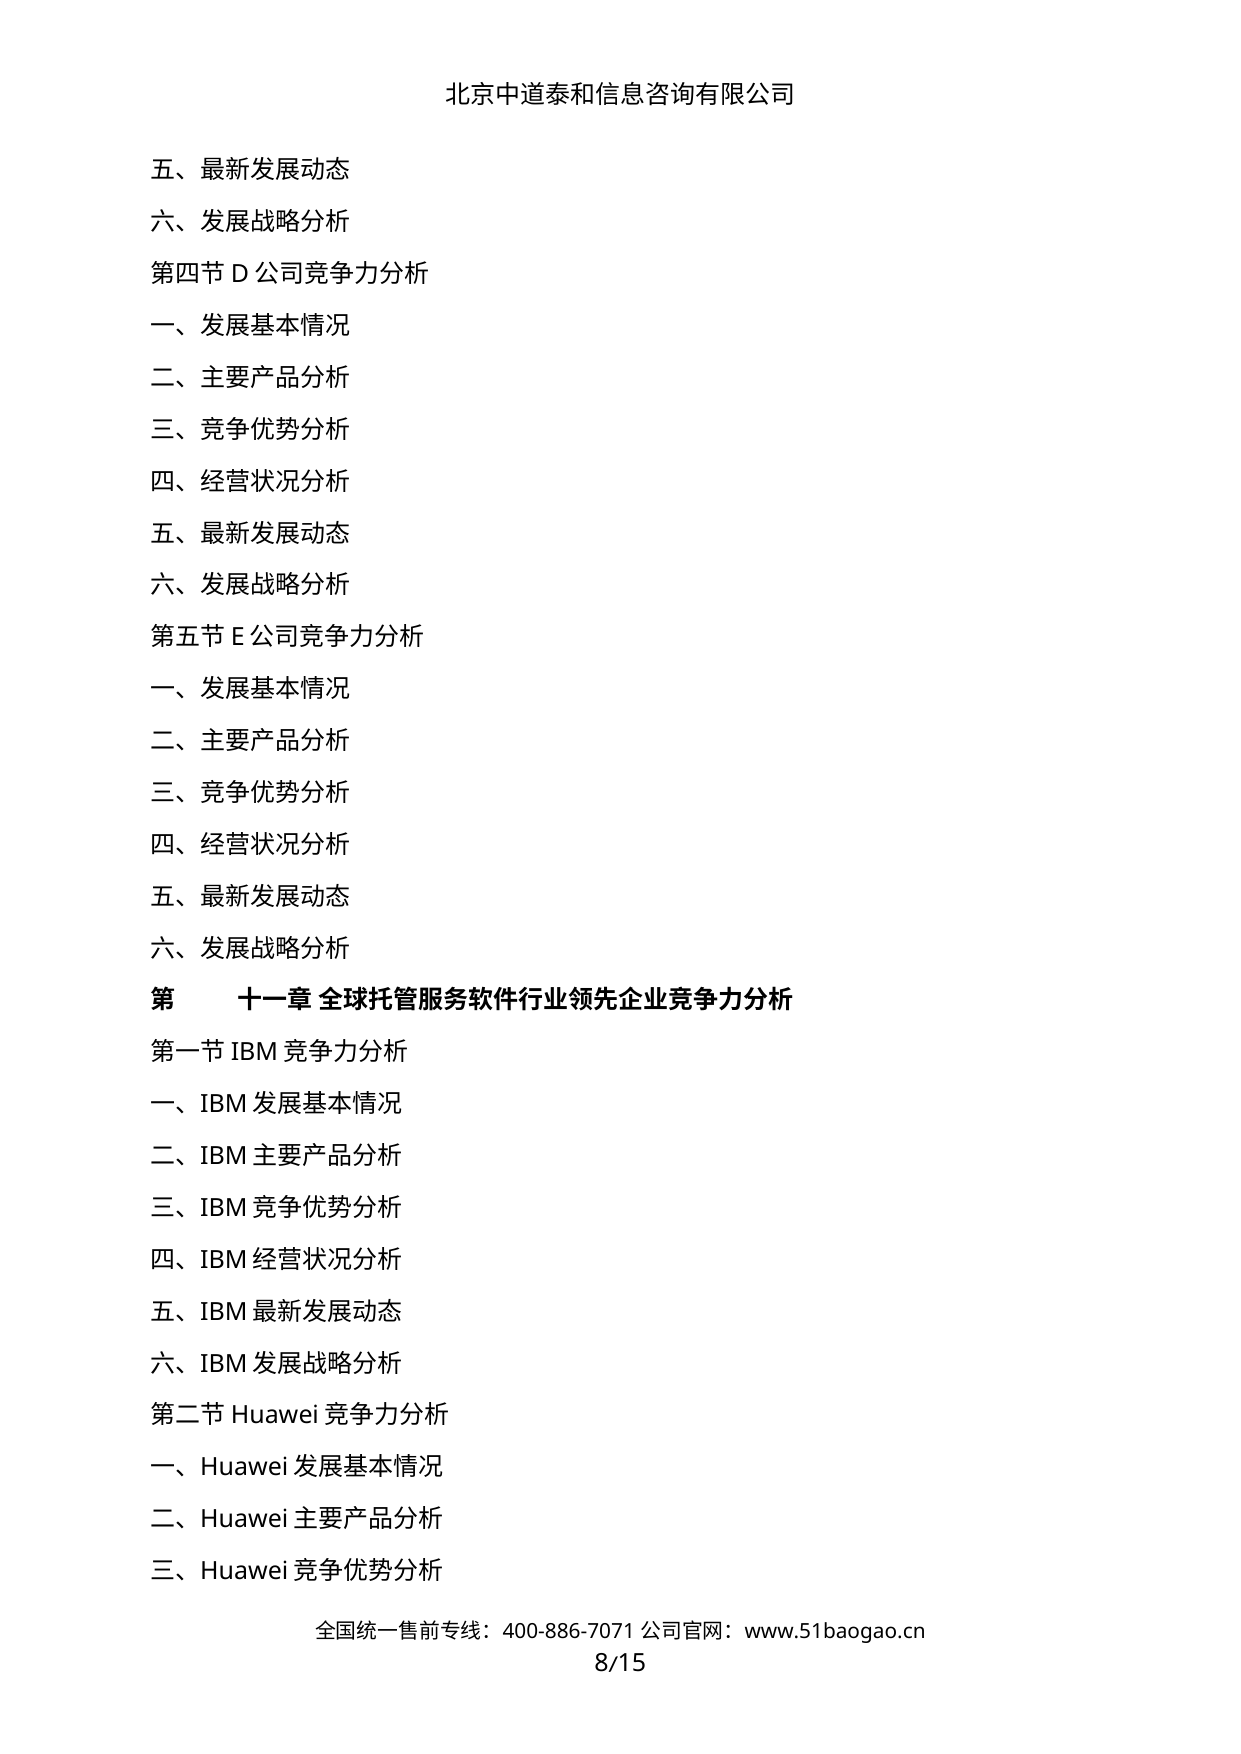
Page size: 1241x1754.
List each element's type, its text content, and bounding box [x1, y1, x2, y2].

text 第 十一章 全球托管服务软件行业领先企业竞争力分析 [150, 980, 1090, 1016]
text 一、IBM发展基本情况 [150, 1084, 1090, 1120]
text 四、IBM经营状况分析 [150, 1239, 1090, 1276]
text 五、IBM最新发展动态 [150, 1291, 1090, 1327]
text 五、最新发展动态 [150, 876, 1090, 912]
text 四、经营状况分析 [150, 824, 1090, 861]
text 五、最新发展动态 [150, 513, 1090, 549]
text 一、发展基本情况 [150, 306, 1090, 342]
text 五、最新发展动态 [150, 150, 1090, 186]
text 六、IBM发展战略分析 [150, 1343, 1090, 1379]
text 六、发展战略分析 [150, 928, 1090, 964]
text 第五节 E公司竞争力分析 [150, 617, 1090, 653]
text 二、主要产品分析 [150, 721, 1090, 757]
text 二、主要产品分析 [150, 357, 1090, 394]
text 二、IBM主要产品分析 [150, 1136, 1090, 1172]
text 二、Huawei主要产品分析 [150, 1499, 1090, 1535]
text 三、IBM竞争优势分析 [150, 1187, 1090, 1224]
text 一、发展基本情况 [150, 669, 1090, 705]
text 第一节 IBM竞争力分析 [150, 1032, 1090, 1068]
text 三、竞争优势分析 [150, 772, 1090, 809]
text 三、Huawei竞争优势分析 [150, 1551, 1090, 1587]
text 三、竞争优势分析 [150, 409, 1090, 446]
text 六、发展战略分析 [150, 565, 1090, 601]
text 第四节 D公司竞争力分析 [150, 254, 1090, 290]
text 四、经营状况分析 [150, 461, 1090, 497]
text 一、Huawei发展基本情况 [150, 1447, 1090, 1483]
text 六、发展战略分析 [150, 202, 1090, 238]
text 第二节 Huawei竞争力分析 [150, 1395, 1090, 1431]
